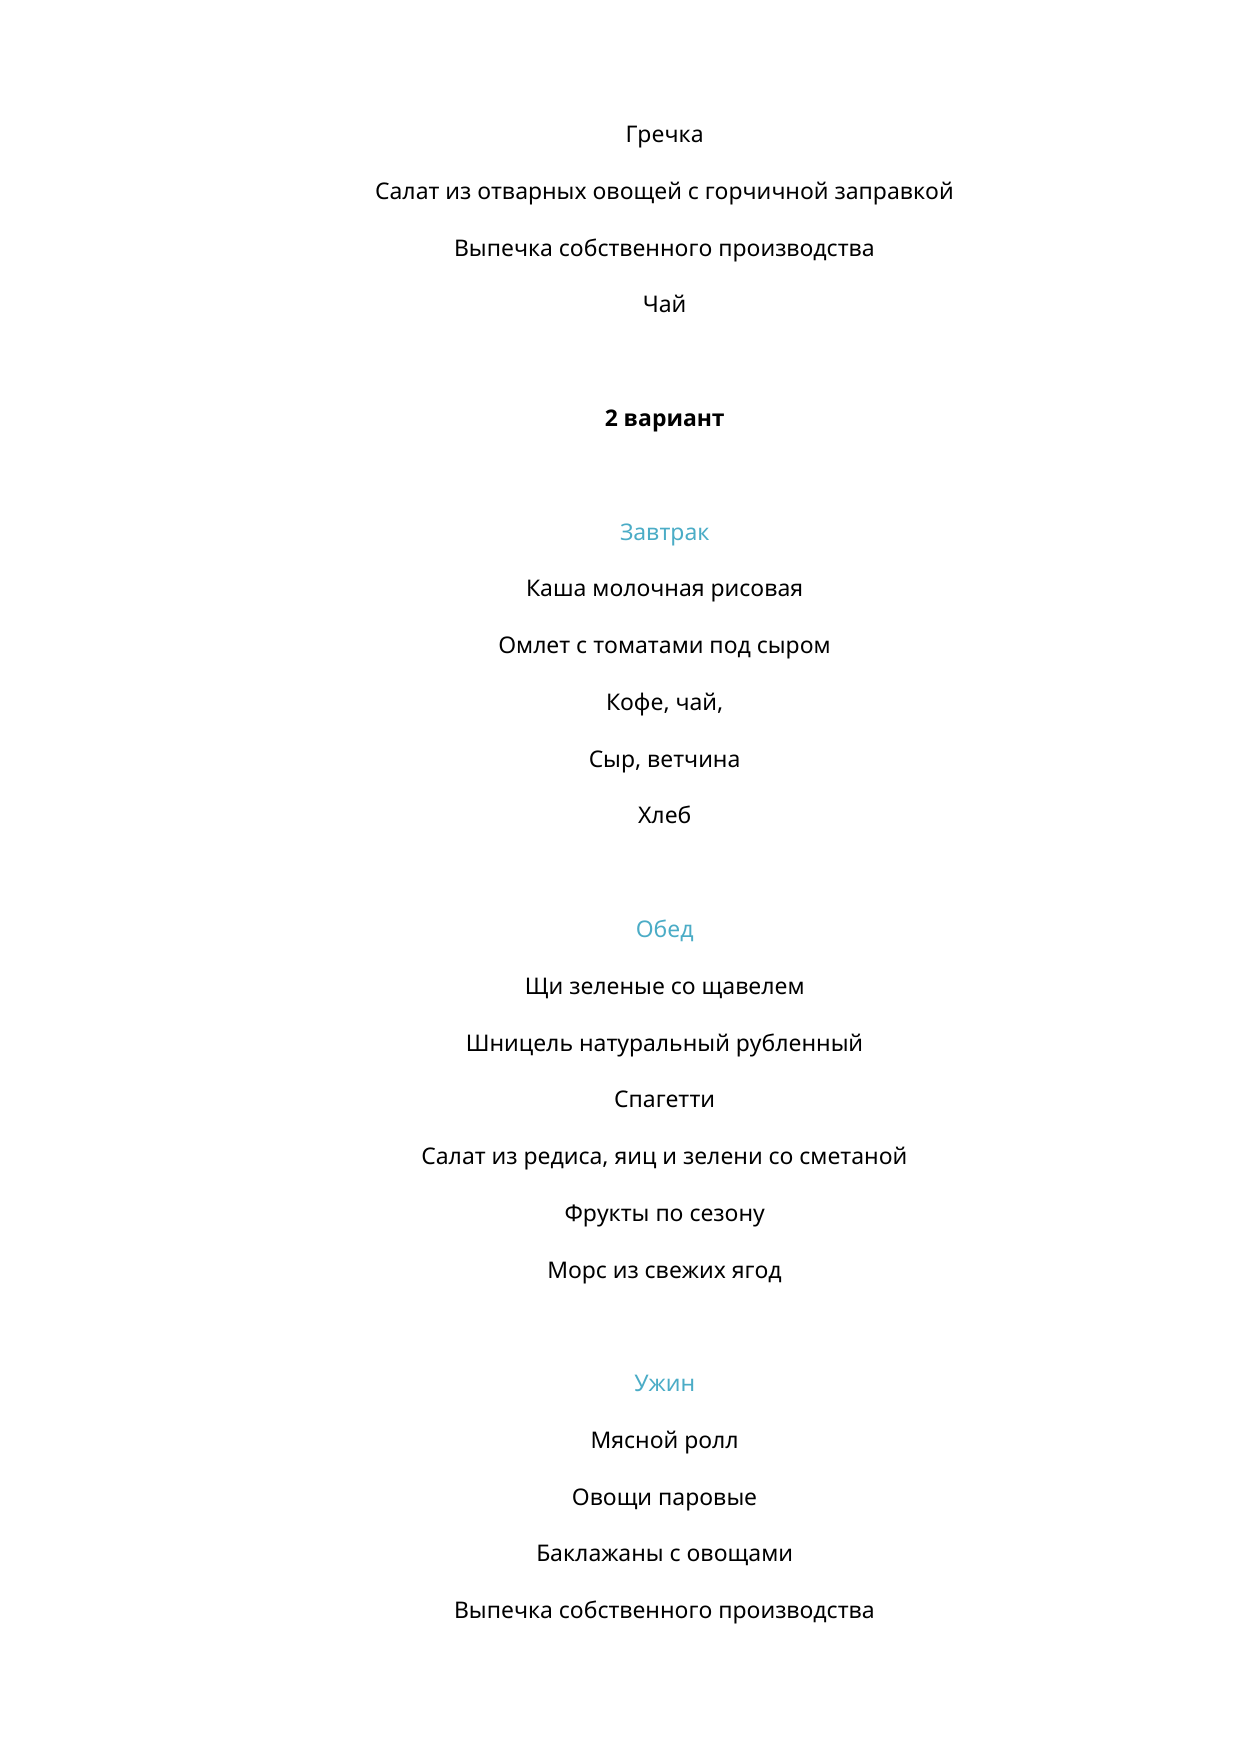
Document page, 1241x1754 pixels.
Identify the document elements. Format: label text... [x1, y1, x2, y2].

text Выпечка собственного производства [177, 1594, 1152, 1625]
text Выпечка собственного производства [177, 232, 1152, 263]
text Омлет с томатами под сыром [177, 629, 1152, 660]
text Гречка [177, 118, 1152, 149]
text Овощи паровые [177, 1481, 1152, 1512]
text Баклажаны с овощами [177, 1537, 1152, 1569]
text Чай [177, 288, 1152, 320]
text Мясной ролл [177, 1424, 1152, 1455]
text Салат из редиса, яиц и зелени со сметаной [177, 1140, 1152, 1171]
text Фрукты по сезону [177, 1197, 1152, 1228]
text 2 вариант [177, 402, 1152, 433]
text Обед [177, 913, 1152, 944]
text Хлеб [177, 799, 1152, 831]
text Шницель натуральный рубленный [177, 1026, 1152, 1058]
text Ужин [177, 1367, 1152, 1398]
text Щи зеленые со щавелем [177, 970, 1152, 1001]
text Завтрак [177, 516, 1152, 547]
text Сыр, ветчина [177, 743, 1152, 774]
text Кофе, чай, [177, 686, 1152, 717]
text Каша молочная рисовая [177, 572, 1152, 603]
text Салат из отварных овощей с горчичной заправкой [177, 175, 1152, 206]
text Морс из свежих ягод [177, 1253, 1152, 1285]
text Спагетти [177, 1083, 1152, 1114]
